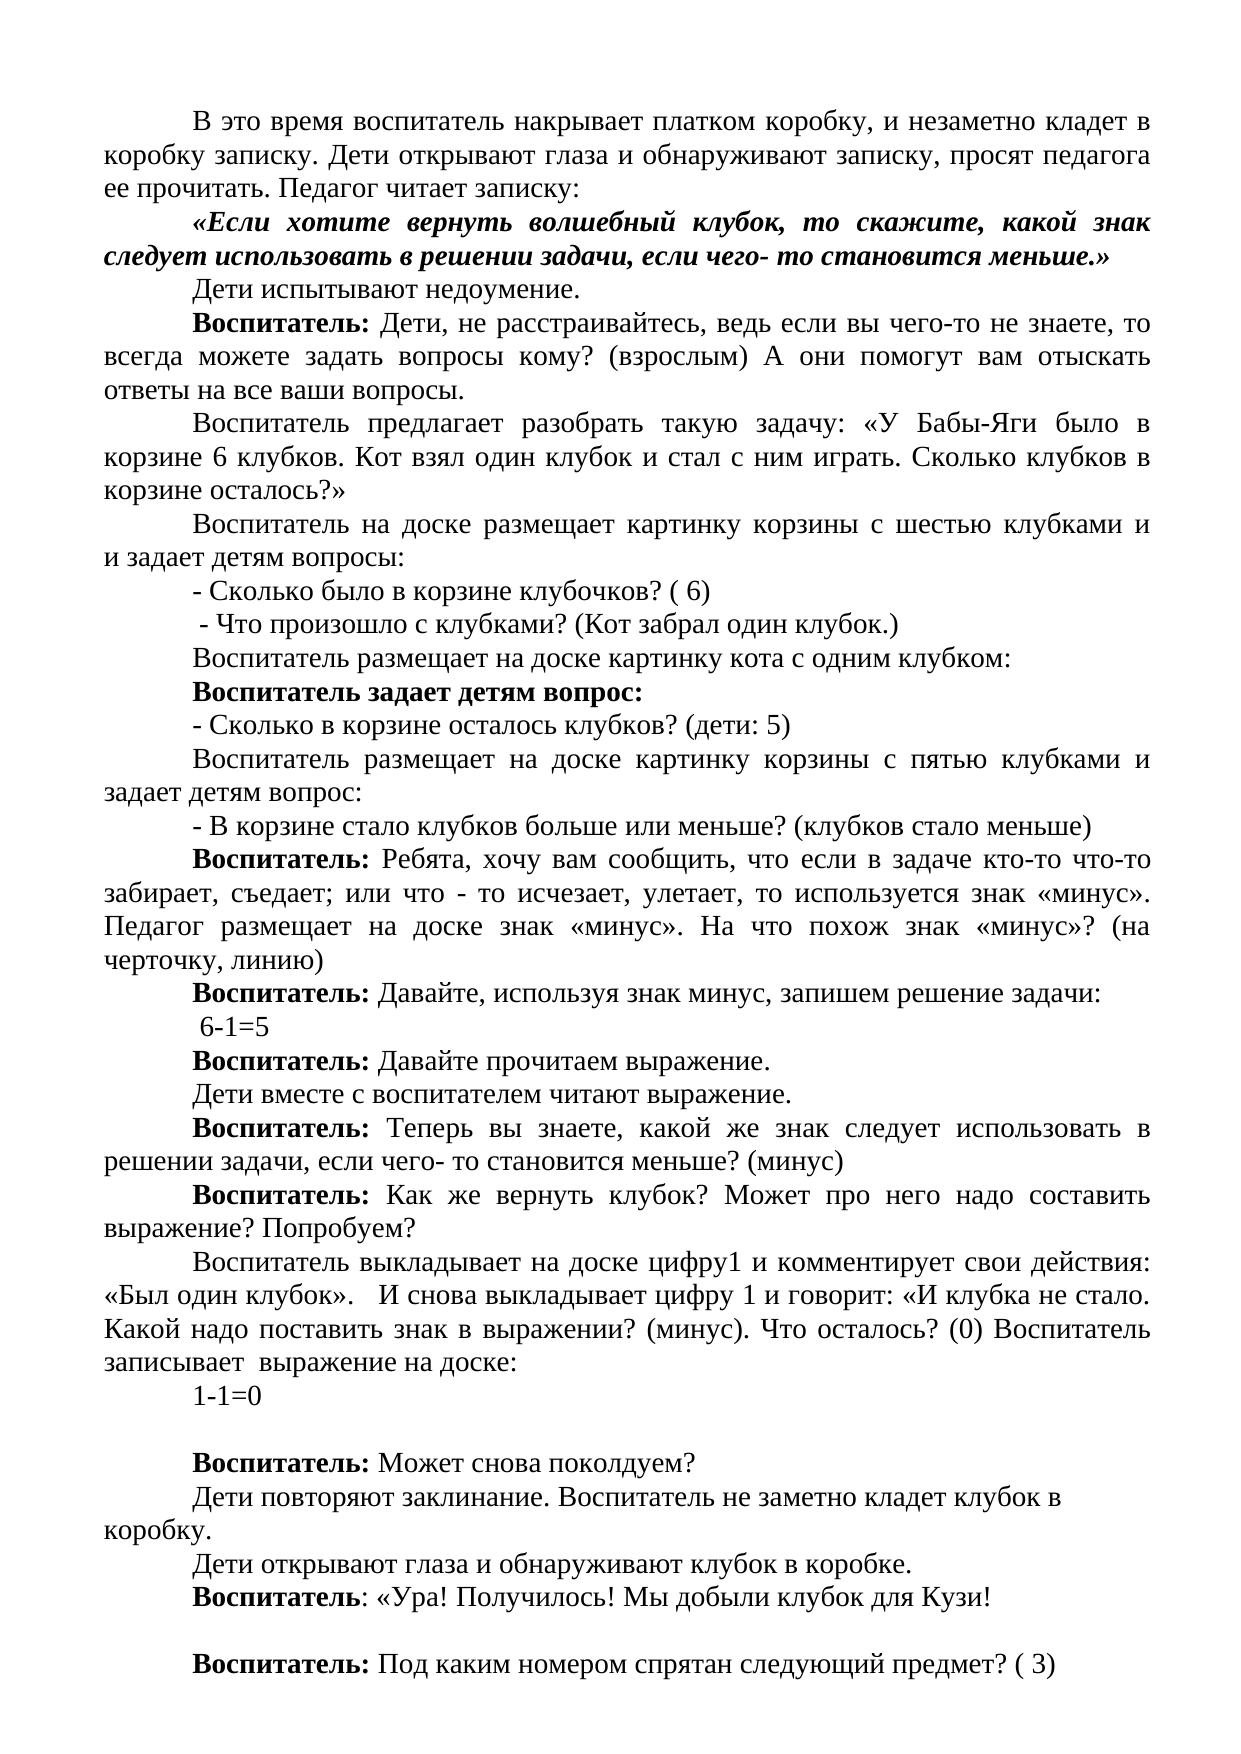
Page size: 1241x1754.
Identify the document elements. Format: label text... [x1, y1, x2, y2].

text Дети испытывают недоумение. [103, 271, 1152, 305]
text Воспитатель: Ребята, хочу вам сообщить, что если в задаче кто-то что-то забирает, съедает; или что - то исчезает, улетает, то используется знак «минус». Педагог размещает на доске знак «минус». На что похож знак «минус»? (на черточку, линию) [103, 841, 1152, 976]
text Воспитатель выкладывает на доске цифру1 и комментирует свои действия: «Был один клубок». И снова выкладывает цифру 1 и говорит: «И клубка не стало. Какой надо поставить знак в выражении? (минус). Что осталось? (0) Воспитатель записывает выражение на доске: [103, 1244, 1152, 1378]
text 1-1=0 [103, 1378, 1152, 1412]
text Воспитатель задает детям вопрос: [103, 674, 1152, 707]
text Воспитатель на доске размещает картинку корзины с шестью клубками и и задает детям вопросы: [103, 506, 1152, 573]
text 6-1=5 [103, 1009, 1152, 1043]
text Воспитатель: Дети, не расстраивайтесь, ведь если вы чего-то не знаете, то всегда можете задать вопросы кому? (взрослым) А они помогут вам отыскать ответы на все ваши вопросы. [103, 305, 1152, 405]
text Воспитатель размещает на доске картинку кота с одним клубком: [103, 640, 1152, 674]
text Дети повторяют заклинание. Воспитатель не заметно кладет клубок в коробку. [103, 1479, 1152, 1546]
text Дети вместе с воспитателем читают выражение. [103, 1076, 1152, 1110]
text «Если хотите вернуть волшебный клубок, то скажите, какой знак следует использовать в решении задачи, если чего- то становится меньше.» [103, 204, 1152, 271]
text Воспитатель предлагает разобрать такую задачу: «У Бабы-Яги было в корзине 6 клубков. Кот взял один клубок и стал с ним играть. Сколько клубков в корзине осталось?» [103, 405, 1152, 506]
text Воспитатель: Как же вернуть клубок? Может про него надо составить выражение? Попробуем? [103, 1177, 1152, 1244]
text - Сколько в корзине осталось клубков? (дети: 5) [103, 707, 1152, 741]
text В это время воспитатель накрывает платком коробку, и незаметно кладет в коробку записку. Дети открывают глаза и обнаруживают записку, просят педагога ее прочитать. Педагог читает записку: [103, 103, 1152, 204]
text Воспитатель размещает на доске картинку корзины с пятью клубками и задает детям вопрос: [103, 741, 1152, 808]
text Воспитатель: Под каким номером спрятан следующий предмет? ( 3) [103, 1646, 1152, 1680]
text Воспитатель: «Ура! Получилось! Мы добыли клубок для Кузи! [103, 1579, 1152, 1613]
text Воспитатель: Теперь вы знаете, какой же знак следует использовать в решении задачи, если чего- то становится меньше? (минус) [103, 1110, 1152, 1177]
text - В корзине стало клубков больше или меньше? (клубков стало меньше) [103, 808, 1152, 841]
text Воспитатель: Может снова поколдуем? [103, 1445, 1152, 1479]
text Дети открывают глаза и обнаруживают клубок в коробке. [103, 1546, 1152, 1579]
text Воспитатель: Давайте прочитаем выражение. [103, 1043, 1152, 1076]
text - Сколько было в корзине клубочков? ( 6) [103, 573, 1152, 607]
text Воспитатель: Давайте, используя знак минус, запишем решение задачи: [103, 976, 1152, 1009]
text - Что произошло с клубками? (Кот забрал один клубок.) [162, 607, 1152, 640]
